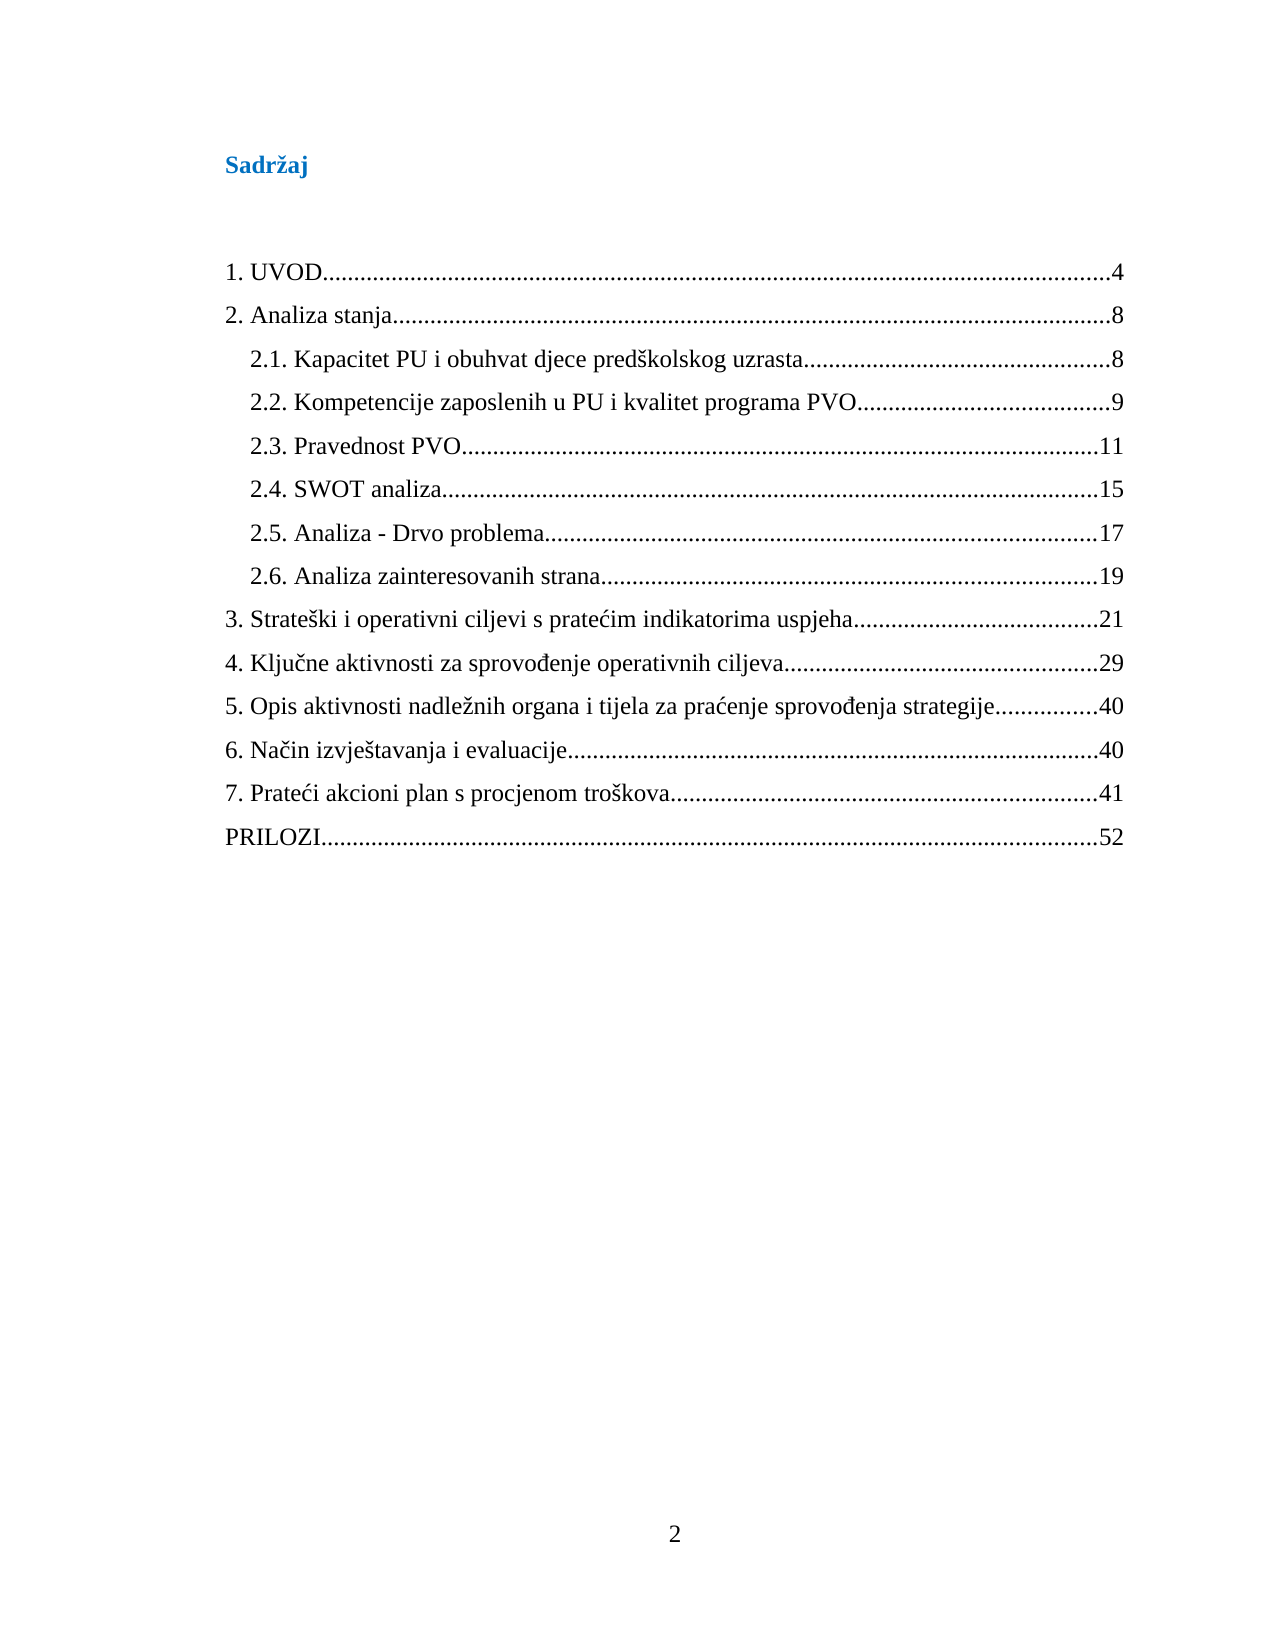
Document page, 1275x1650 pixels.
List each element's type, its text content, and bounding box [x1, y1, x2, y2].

text Sadržaj [150, 150, 1125, 179]
